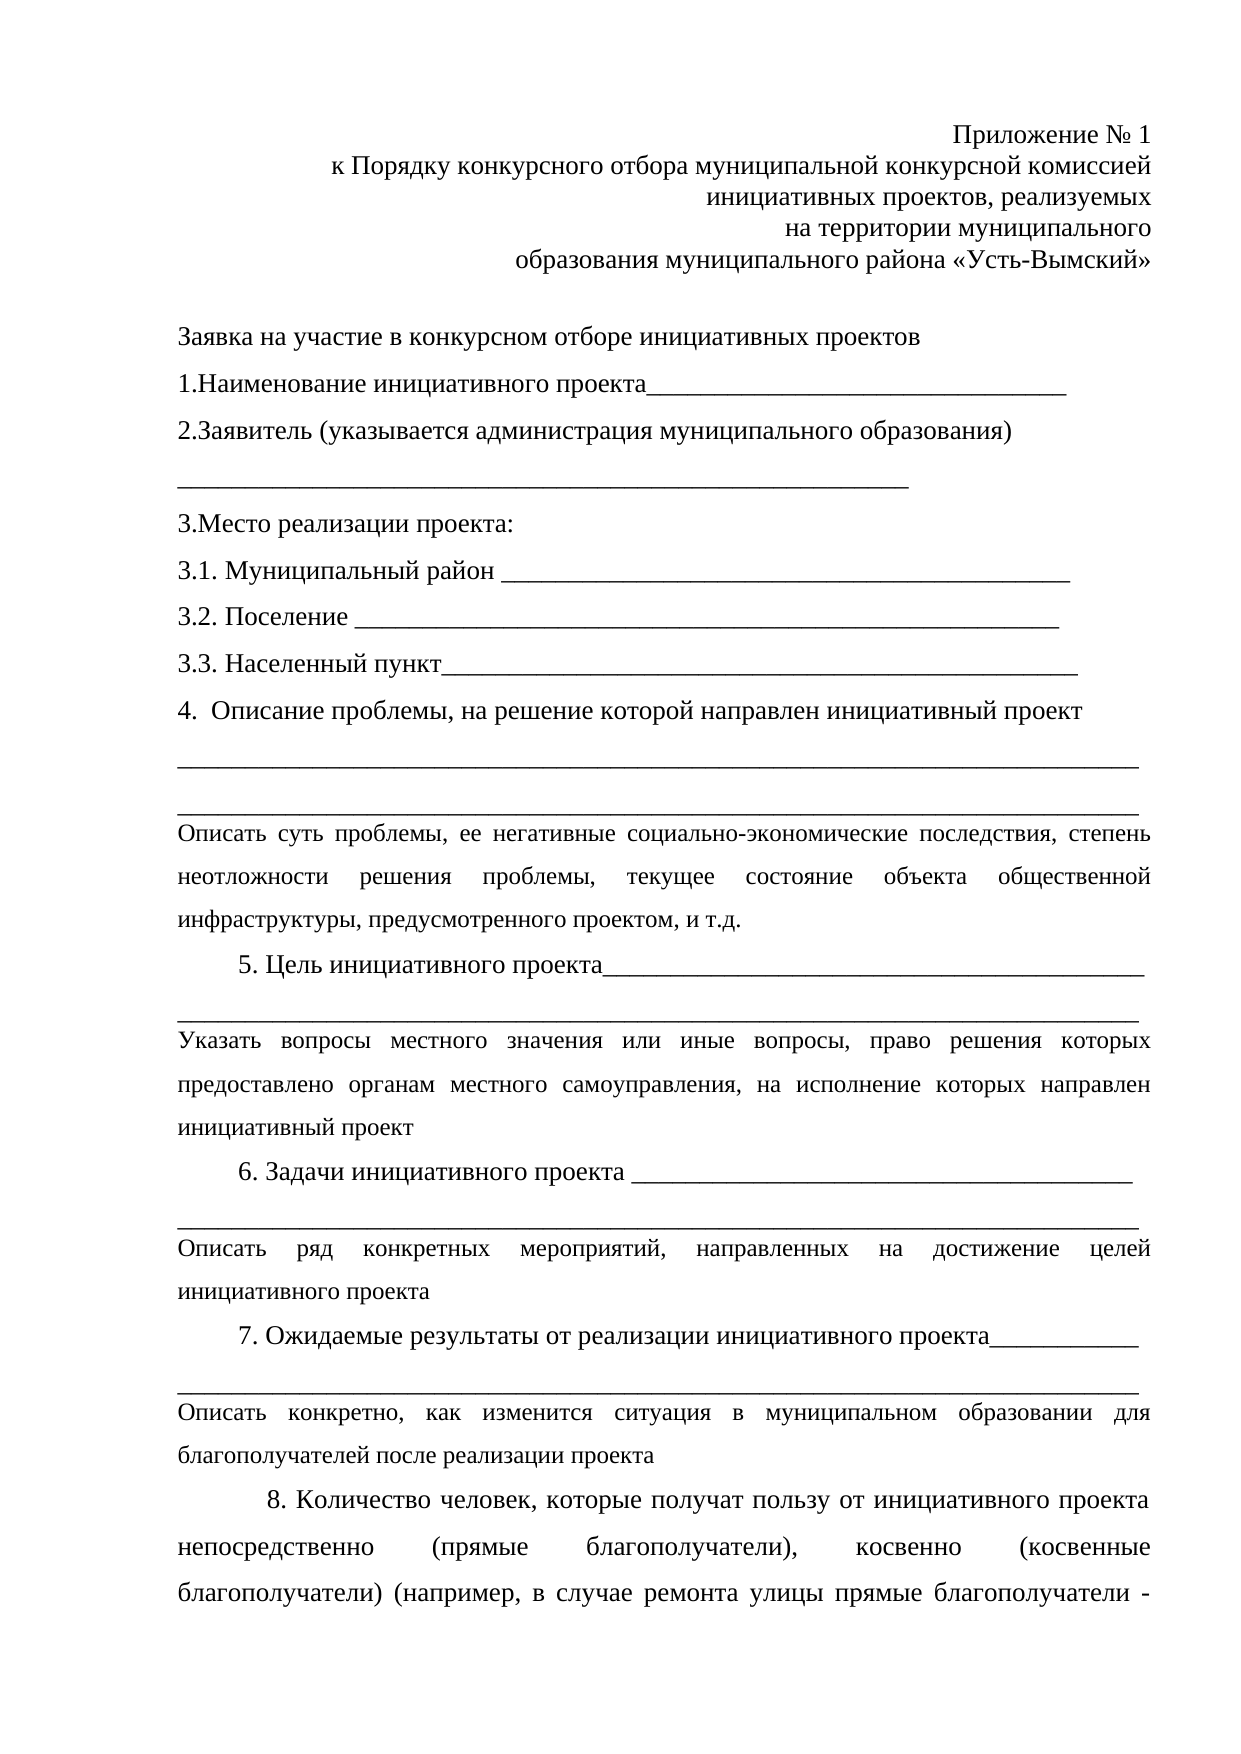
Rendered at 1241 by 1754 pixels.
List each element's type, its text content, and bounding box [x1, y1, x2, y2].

text 3.2. Поселение ____________________________________________________ [177, 601, 1152, 632]
text Описать ряд конкретных мероприятий, направленных на достижение целей инициативного проекта [177, 1233, 1152, 1304]
text 4. Описание проблемы, на решение которой направлен инициативный проект [177, 694, 1152, 725]
text 3.3. Населенный пункт_______________________________________________ [177, 647, 1152, 678]
text 5. Цель инициативного проекта________________________________________ [177, 948, 1152, 979]
text 2.Заявитель (указывается администрация муниципального образования) [177, 414, 1152, 445]
text Указать вопросы местного значения или иные вопросы, право решения которых предоставлено органам местного самоуправления, на исполнение которых направлен инициативный проект [177, 1026, 1152, 1141]
text _______________________________________________________________________ [177, 1202, 1152, 1233]
text _______________________________________________________________________ [177, 1366, 1152, 1397]
text Описать конкретно, как изменится ситуация в муниципальном образовании для благополучателей после реализации проекта [177, 1397, 1152, 1469]
text _______________________________________________________________________ [177, 787, 1152, 818]
text 3.Место реализации проекта: [177, 507, 1152, 538]
text Описать суть проблемы, ее негативные социально-экономические последствия, степень неотложности решения проблемы, текущее состояние объекта общественной инфраструктуры, предусмотренного проектом, и т.д. [177, 818, 1152, 933]
text Приложение № 1 [177, 118, 1152, 149]
text _______________________________________________________________________ [177, 994, 1152, 1026]
text 7. Ожидаемые результаты от реализации инициативного проекта___________ [177, 1319, 1152, 1350]
text образования муниципального района «Усть-Вымский» [177, 243, 1152, 274]
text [177, 1483, 1152, 1607]
text 1.Наименование инициативного проекта_______________________________ [177, 367, 1152, 398]
text _______________________________________________________________________ [177, 741, 1152, 772]
text на территории муниципального [177, 212, 1152, 243]
text Заявка на участие в конкурсном отборе инициативных проектов [177, 321, 1152, 352]
text к Порядку конкурсного отбора муниципальной конкурсной комиссией инициативных проектов, реализуемых [177, 149, 1152, 212]
text 3.1. Муниципальный район __________________________________________ [177, 554, 1152, 585]
text ______________________________________________________ [177, 461, 1152, 492]
text 6. Задачи инициативного проекта _____________________________________ [177, 1155, 1152, 1186]
